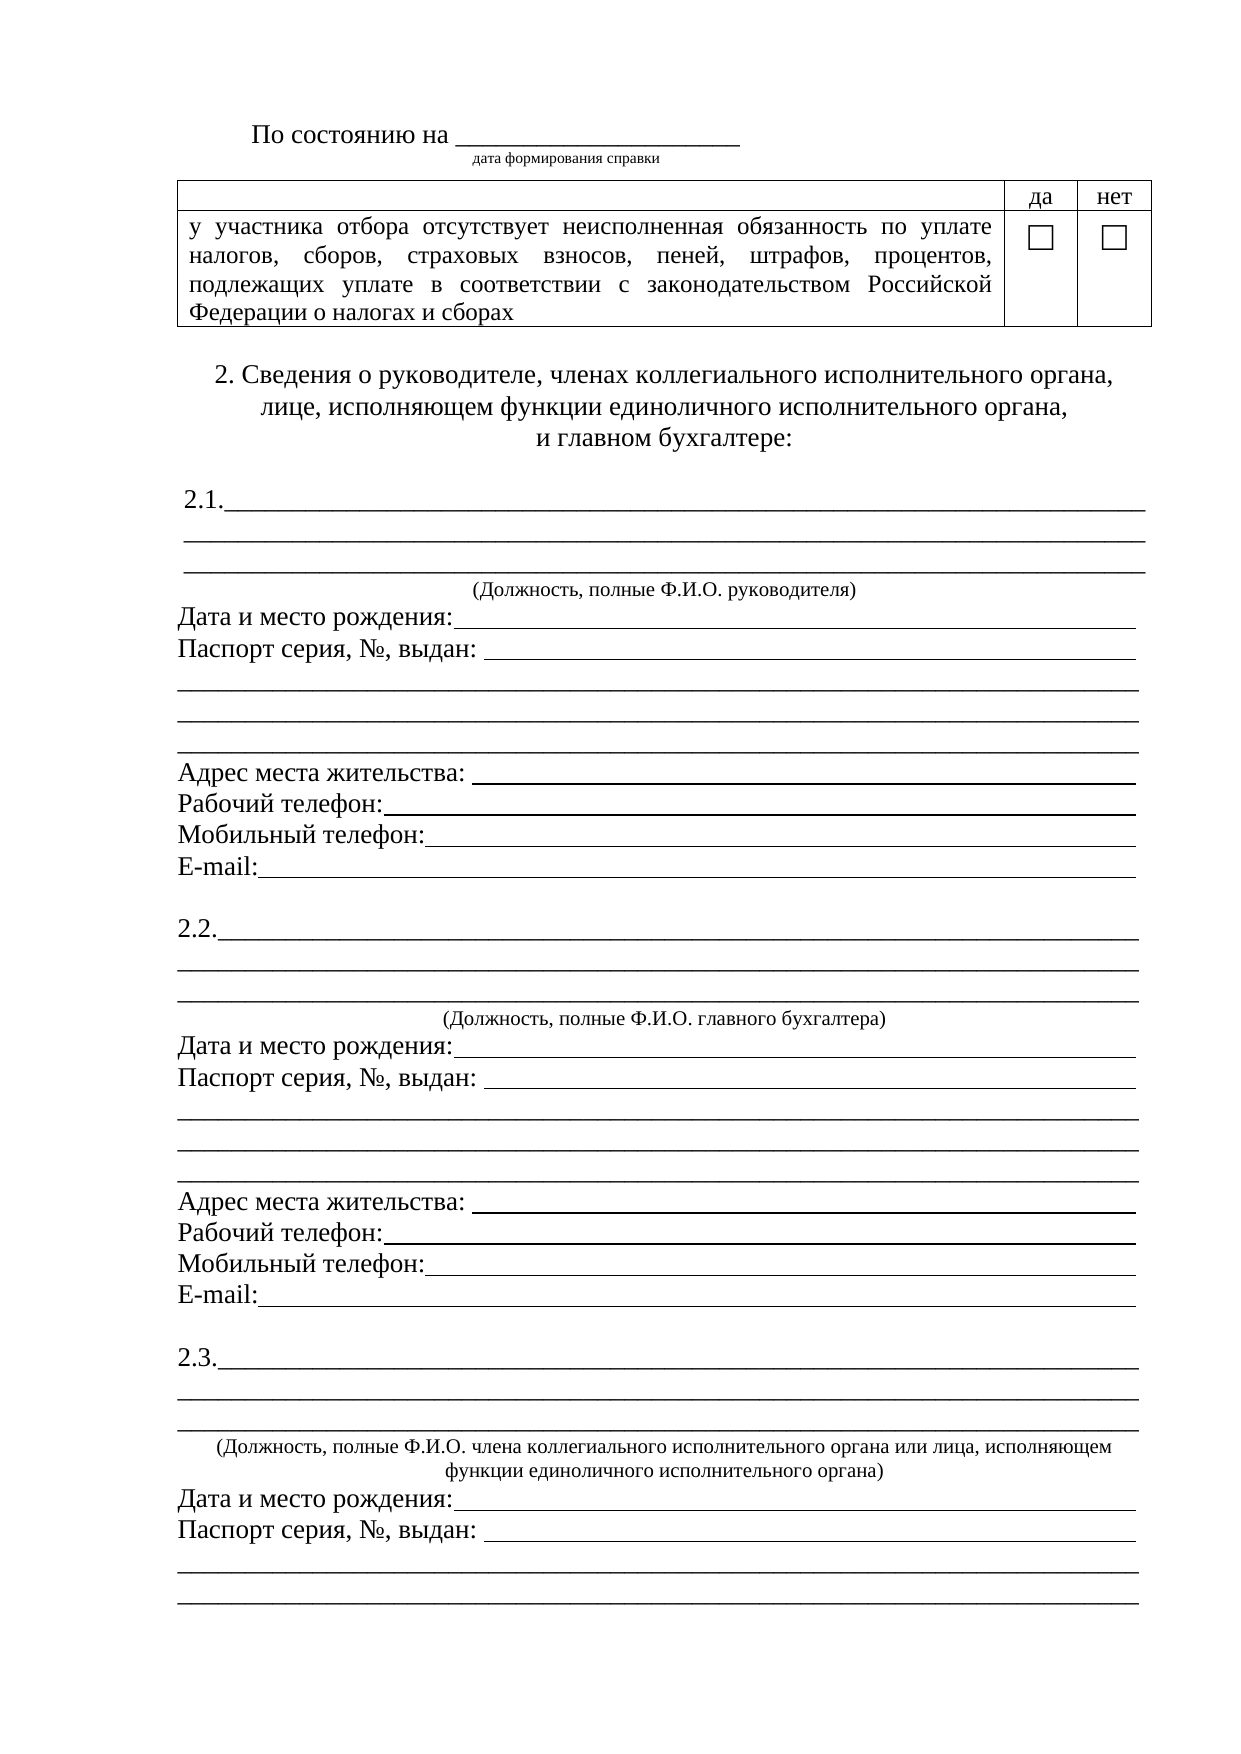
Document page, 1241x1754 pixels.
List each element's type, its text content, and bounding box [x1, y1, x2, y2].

text Дата и место рождения: [177, 1029, 1152, 1061]
table_cell у участника отбора отсутствует неисполненная обязанность по уплате налогов, сборов, страховых взносов, пеней, штрафов, процентов, подлежащих уплате в соответствии с законодательством Российской Федерации о налогах и сборах [178, 211, 1004, 326]
text Паспорт серия, №, выдан: [177, 1061, 1152, 1092]
table_header нет [1078, 181, 1151, 210]
text По состоянию на _____________________ [177, 118, 1152, 149]
text 2.3.__________________________________________________________________________________________________________________________________________________________________________________________________________________ [177, 1341, 1152, 1434]
text Дата и место рождения: [177, 601, 1152, 632]
text Рабочий телефон: [177, 787, 1152, 818]
text Адрес места жительства: [177, 1185, 1152, 1216]
text лице, исполняющем функции единоличного исполнительного органа, [177, 389, 1152, 421]
text Рабочий телефон: [177, 1216, 1152, 1247]
table_cell □ [1078, 211, 1151, 326]
text (Должность, полные Ф.И.О. главного бухгалтера) [177, 1005, 1152, 1029]
text Паспорт серия, №, выдан: [177, 632, 1152, 663]
table_header [178, 181, 1004, 210]
text Мобильный телефон: [177, 1247, 1152, 1279]
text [177, 1545, 1152, 1607]
text 2. Сведения о руководителе, членах коллегиального исполнительного органа, [177, 358, 1152, 389]
text дата формирования справки [472, 149, 1152, 180]
text Мобильный телефон: [177, 818, 1152, 850]
text 2.2.__________________________________________________________________________________________________________________________________________________________________________________________________________________ [177, 912, 1152, 1005]
text и главном бухгалтере: [177, 421, 1152, 452]
text Адрес места жительства: [177, 756, 1152, 787]
text Паспорт серия, №, выдан: [177, 1514, 1152, 1545]
text Дата и место рождения: [177, 1482, 1152, 1514]
text 2.1.__________________________________________________________________________________________________________________________________________________________________________________________________________________ [177, 483, 1152, 576]
table_cell □ [1005, 211, 1077, 326]
text E-mail: [177, 850, 1152, 881]
text (Должность, полные Ф.И.О. руководителя) [177, 576, 1152, 601]
text (Должность, полные Ф.И.О. члена коллегиального исполнительного органа или лица, исполняющем функции единоличного исполнительного органа) [177, 1434, 1152, 1482]
text E-mail: [177, 1279, 1152, 1310]
table_header да [1005, 181, 1077, 210]
